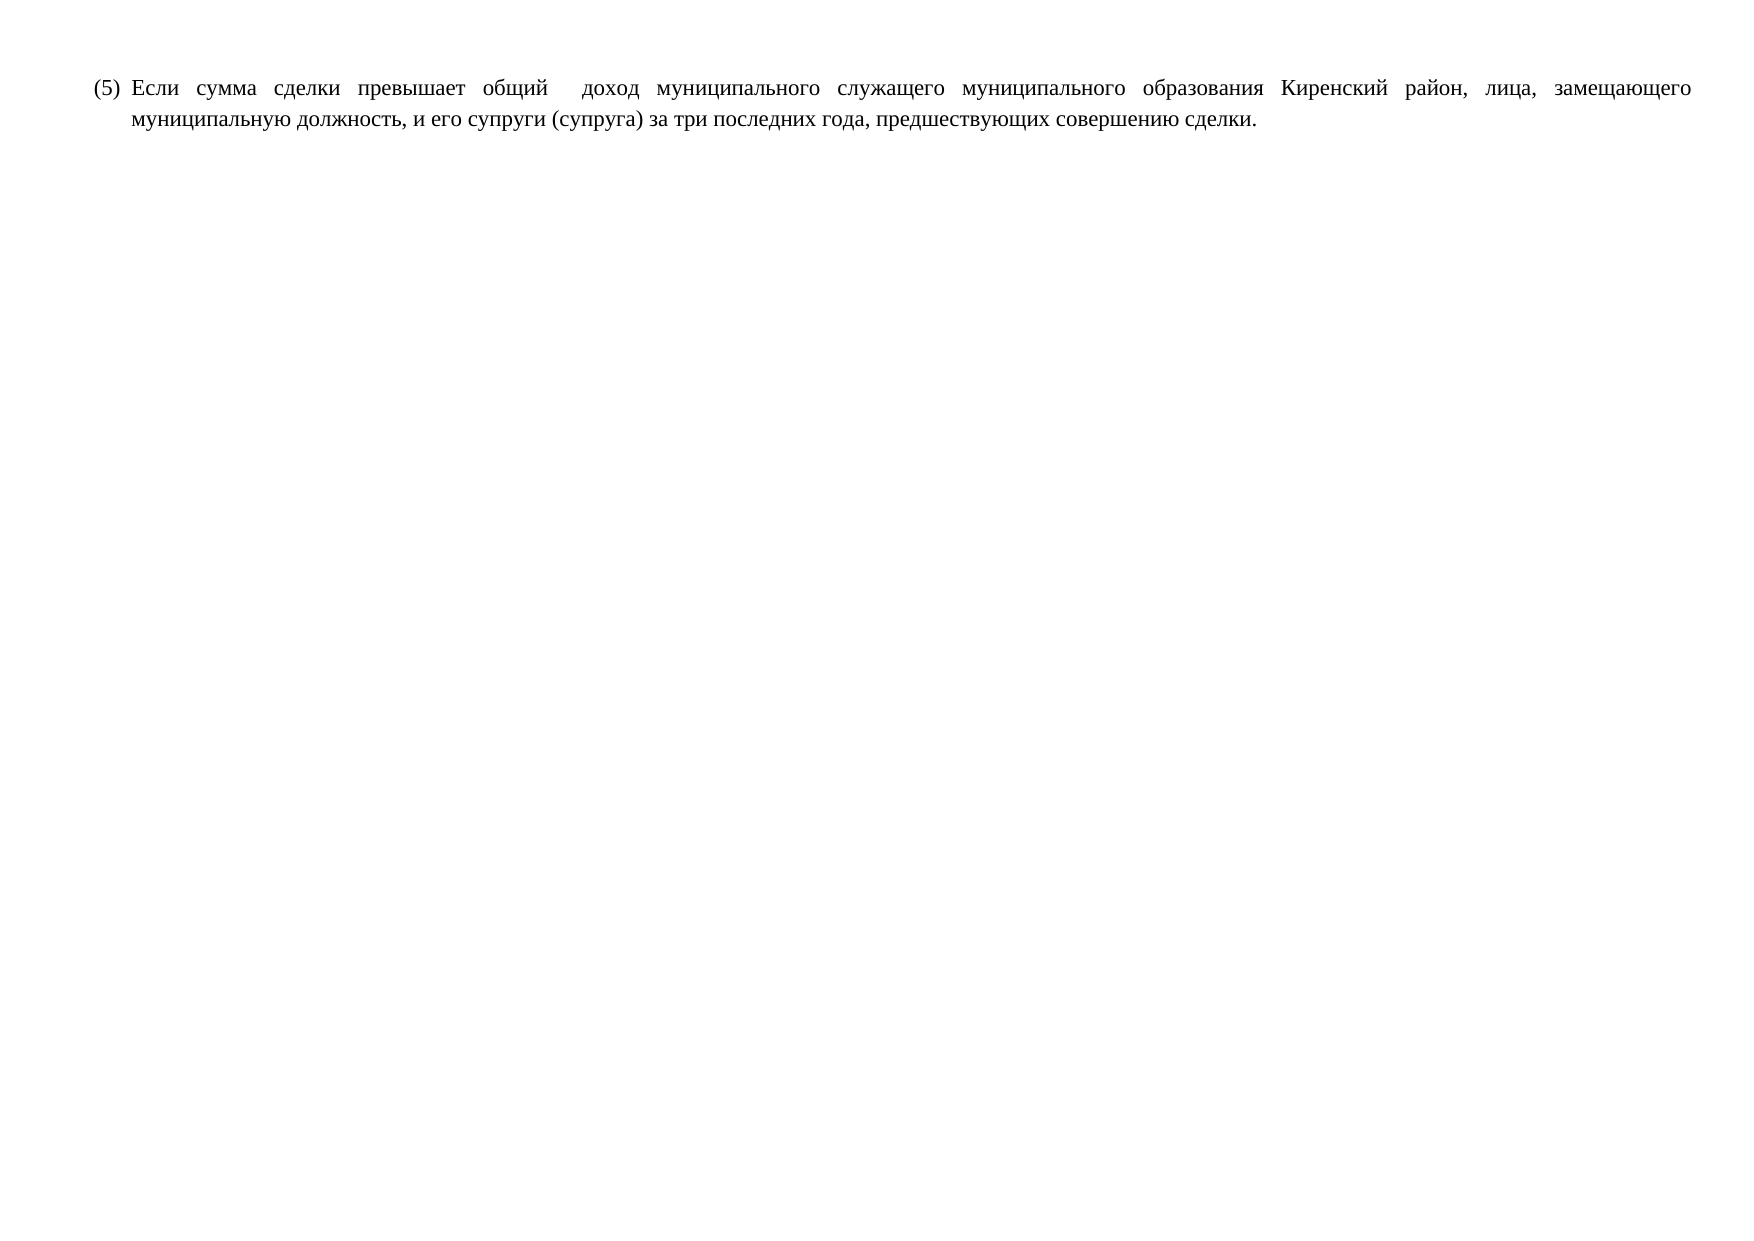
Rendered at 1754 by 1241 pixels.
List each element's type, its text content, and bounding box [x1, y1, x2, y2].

list Если сумма сделки превышает общий доход муниципального служащего муниципального образования Киренский район, лица, замещающего муниципальную должность, и его супруги (супруга) за три последних года, предшествующих совершению сделки. [94, 74, 1695, 132]
